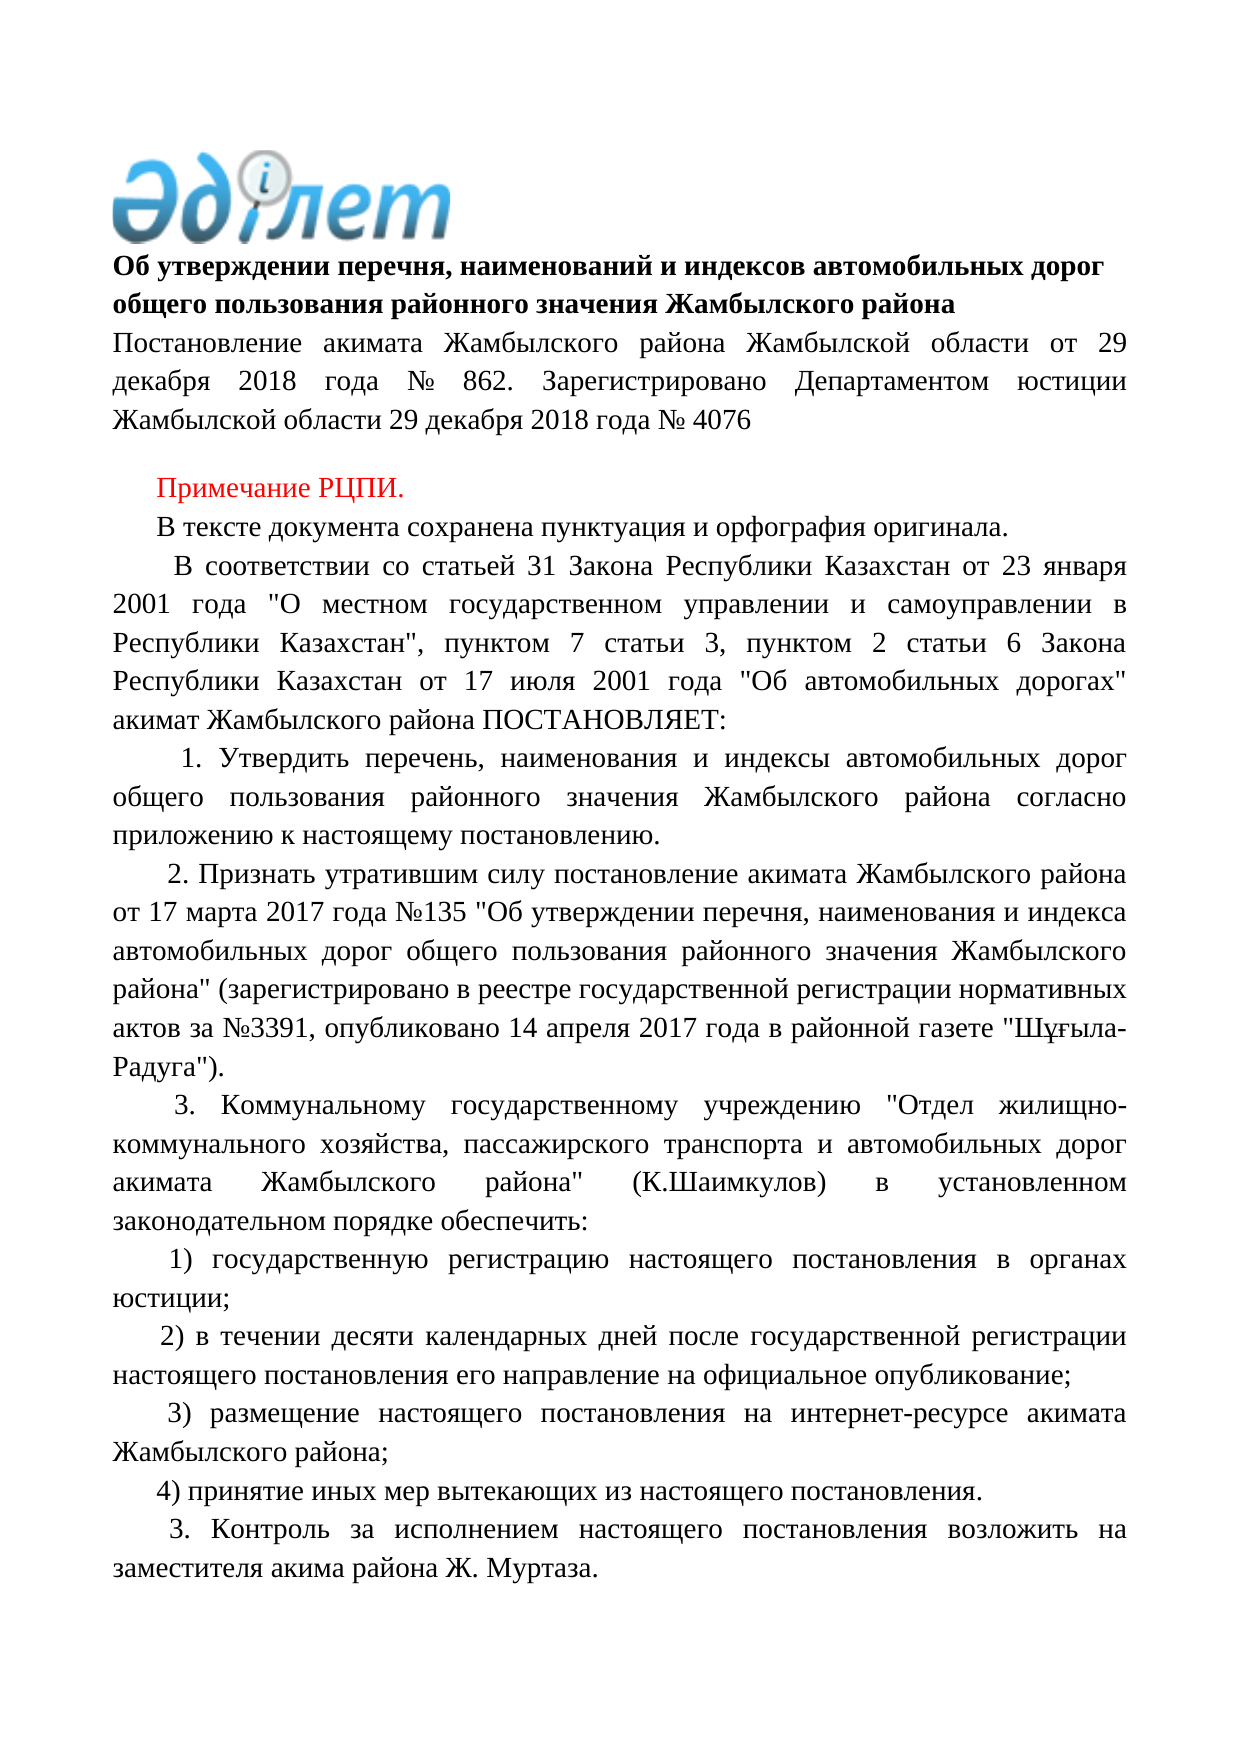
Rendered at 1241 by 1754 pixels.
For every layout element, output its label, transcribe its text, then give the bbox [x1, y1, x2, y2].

text 3) размещение настоящего постановления на интернет-ресурсе акимата Жамбылского района; [112, 1396, 1128, 1468]
text 1) государственную регистрацию настоящего постановления в органах юстиции; [112, 1241, 1128, 1313]
text 1. Утвердить перечень, наименования и индексы автомобильных дорог общего пользования районного значения Жамбылского района согласно приложению к настоящему постановлению. [112, 740, 1128, 851]
picture [112, 150, 451, 244]
text 4) принятие иных мер вытекающих из настоящего постановления. [112, 1473, 1128, 1506]
text Постановление акимата Жамбылского района Жамбылской области от 29 декабря 2018 года № 862. Зарегистрировано Департаментом юстиции Жамбылской области 29 декабря 2018 года № 4076 [112, 325, 1128, 435]
text 2) в течении десяти календарных дней после государственной регистрации настоящего постановления его направление на официальное опубликование; [112, 1318, 1128, 1391]
text В соответствии со статьей 31 Закона Республики Казахстан от 23 января 2001 года "О местном государственном управлении и самоуправлении в Республики Казахстан", пунктом 7 статьи 3, пунктом 2 статьи 6 Закона Республики Казахстан от 17 июля 2001 года "Об автомобильных дорогах" акимат Жамбылского района ПОСТАНОВЛЯЕТ: [112, 548, 1128, 735]
text Примечание РЦПИ. [112, 471, 1128, 504]
text 3. Коммунальному государственному учреждению "Отдел жилищно-коммунального хозяйства, пассажирского транспорта и автомобильных дорог акимата Жамбылского района" (К.Шаимкулов) в установленном законодательном порядке обеспечить: [112, 1087, 1128, 1236]
text В тексте документа сохранена пунктуация и орфография оригинала. [112, 509, 1128, 543]
text 3. Контроль за исполнением настоящего постановления возложить на заместителя акима района Ж. Муртаза. [112, 1511, 1128, 1583]
text Об утверждении перечня, наименований и индексов автомобильных дорог общего пользования районного значения Жамбылского района [112, 248, 1128, 320]
text 2. Признать утратившим силу постановление акимата Жамбылского района от 17 марта 2017 года №135 "Об утверждении перечня, наименования и индекса автомобильных дорог общего пользования районного значения Жамбылского района" (зарегистрировано в реестре государственной регистрации нормативных актов за №3391, опубликовано 14 апреля 2017 года в районной газете "Шұғыла-Радуга"). [112, 856, 1128, 1082]
